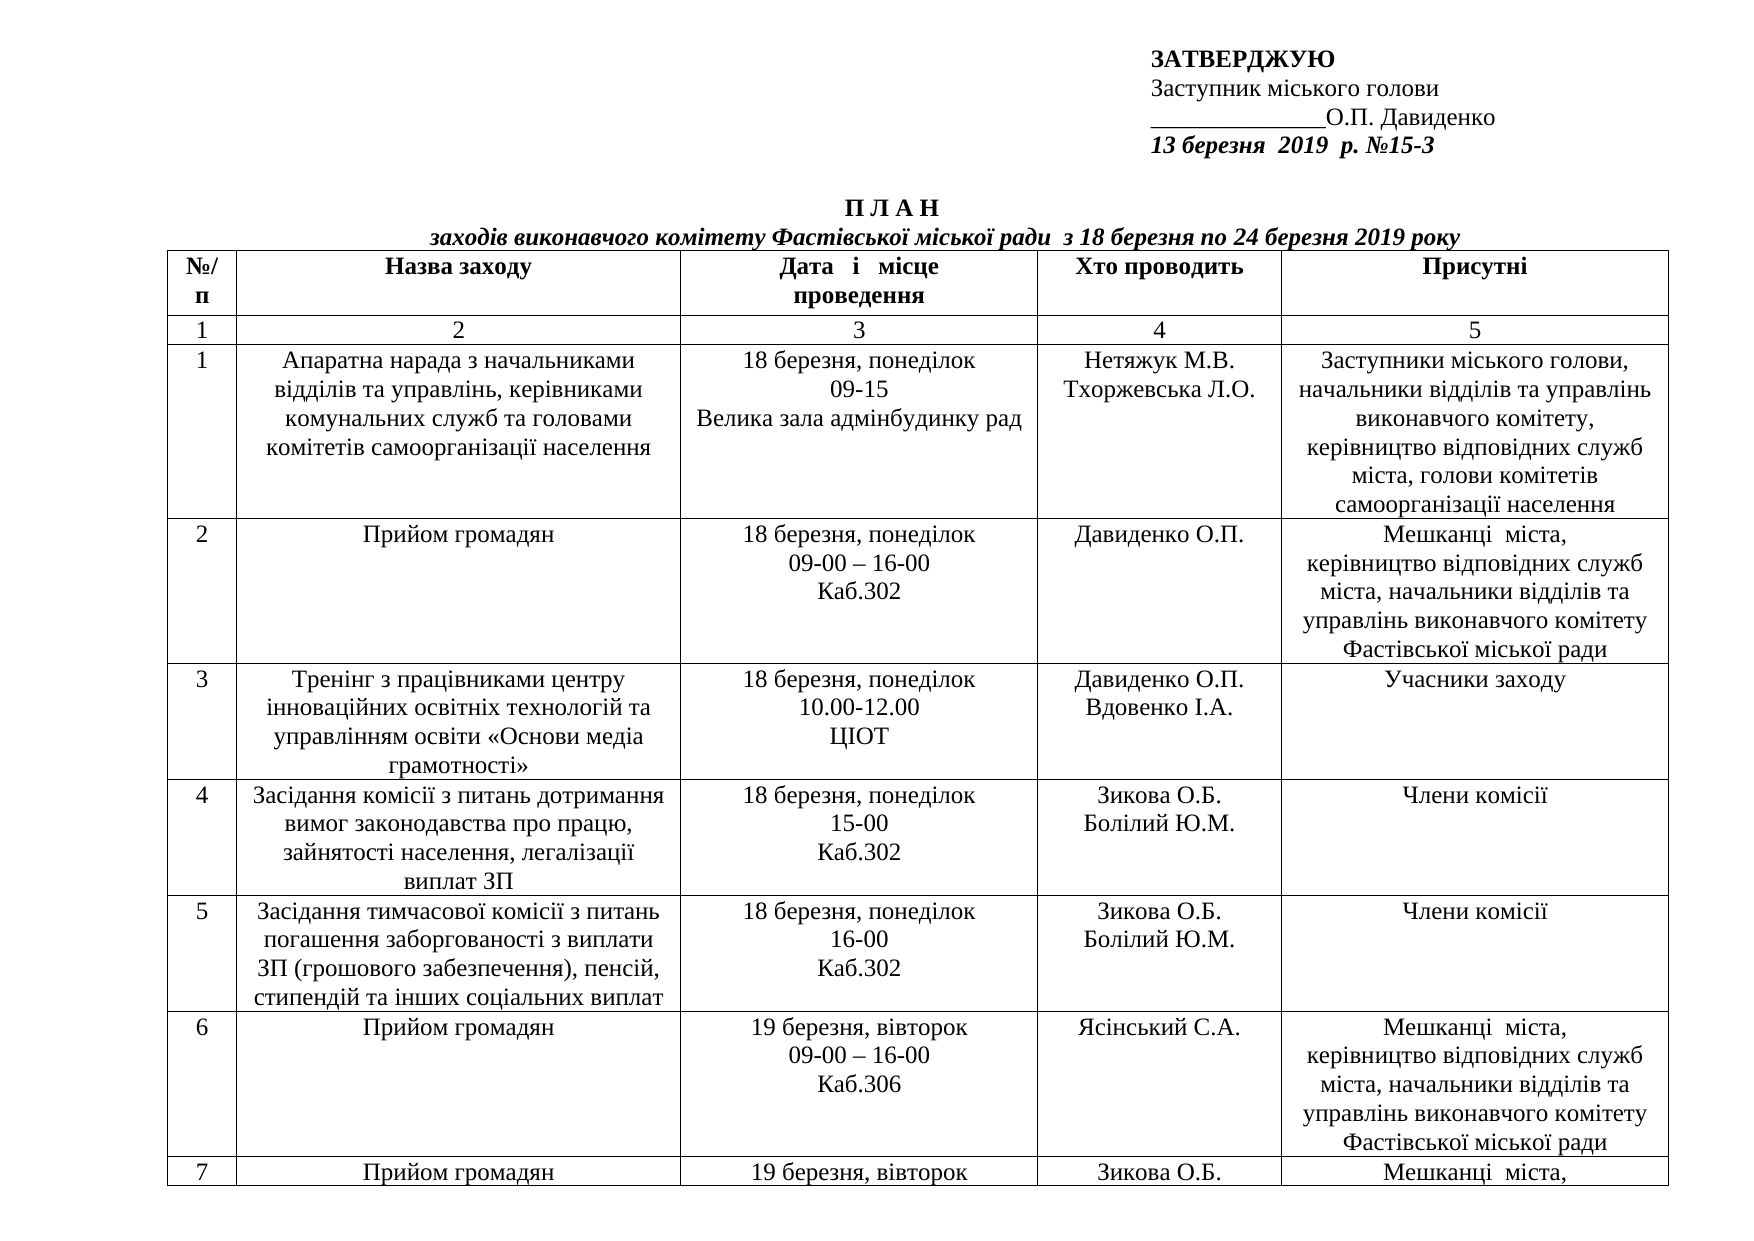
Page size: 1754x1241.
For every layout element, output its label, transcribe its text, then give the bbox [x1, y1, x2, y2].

table_cell Засідання комісії з питань дотримання вимог законодавства про працю, зайнятості населення, легалізації виплат ЗП [237, 780, 680, 895]
table_cell Засідання тимчасової комісії з питань погашення заборгованості з виплати ЗП (грошового забезпечення), пенсій, стипендій та інших соціальних виплат [237, 896, 680, 1011]
table_cell Заступники міського голови, начальники відділів та управлінь виконавчого комітету, керівництво відповідних служб міста, голови комітетів самоорганізації населення [1282, 345, 1668, 518]
table_cell 19 березня, вівторок 09-00 – 16-00 Каб.306 [681, 1012, 1037, 1156]
table_cell Члени комісії [1282, 780, 1668, 895]
subtitle заходів виконавчого комітету Фастівської міської ради з 18 березня по 24 березня 2019 року [118, 222, 1665, 250]
table_cell 1 [168, 316, 236, 344]
table_cell 2 [168, 519, 236, 663]
table_cell Зикова О.Б. Болілий Ю.М. [1038, 780, 1281, 895]
subtitle ЗАТВЕРДЖУЮ [1077, 44, 1665, 73]
table_cell Мешканці міста, керівництво відповідних служб міста, начальники відділів та управлінь виконавчого комітету Фастівської міської ради [1282, 519, 1668, 663]
table_cell Мешканці міста, керівництво відповідних служб міста, начальники відділів та управлінь виконавчого комітету Фастівської міської ради [1282, 1012, 1668, 1156]
table_cell Нетяжук М.В. Тхоржевська Л.О. [1038, 345, 1281, 518]
table_cell Прийом громадян [237, 1157, 680, 1185]
table_header Назва заходу [237, 251, 680, 314]
table_cell 18 березня, понеділок 15-00 Каб.302 [681, 780, 1037, 895]
table_cell Прийом громадян [237, 1012, 680, 1156]
table_cell Члени комісії [1282, 896, 1668, 1011]
table_cell Мешканці міста, керівництво відповідних служб міста, начальники відділів та управлінь виконавчого комітету Фастівської міської ради [1282, 1157, 1668, 1185]
table_cell 5 [168, 896, 236, 1011]
table_cell 18 березня, понеділок 16-00 Каб.302 [681, 896, 1037, 1011]
table_cell 18 березня, понеділок 09-15 Велика зала адмінбудинку рад [681, 345, 1037, 518]
table_header №/п [168, 251, 236, 314]
table_cell Тренінг з працівниками центру інноваційних освітніх технологій та управлінням освіти «Основи медіа грамотності» [237, 664, 680, 779]
table_cell Давиденко О.П. Вдовенко І.А. [1038, 664, 1281, 779]
table_cell 2 [237, 316, 680, 344]
table_cell Зикова О.Б. Болілий Ю.М. [1038, 896, 1281, 1011]
table_cell 4 [168, 780, 236, 895]
table_cell 19 березня, вівторок 09-00 – 16-00 Каб.302 [681, 1157, 1037, 1185]
subtitle 13 березня 2019 р. №15-3 [1151, 131, 1665, 159]
table_header Хто проводить [1038, 251, 1281, 314]
table_cell 4 [1038, 316, 1281, 344]
table_cell Прийом громадян [237, 519, 680, 663]
subtitle ______________О.П. Давиденко [1151, 102, 1665, 131]
table_cell Давиденко О.П. [1038, 519, 1281, 663]
table_cell 5 [1282, 316, 1668, 344]
table_cell 3 [168, 664, 236, 779]
table_cell 3 [681, 316, 1037, 344]
table_cell Ясінський С.А. [1038, 1012, 1281, 1156]
subtitle Заступник міського голови [1077, 73, 1665, 102]
table_cell 7 [168, 1157, 236, 1185]
table_header Дата і місце проведення [681, 251, 1037, 314]
table_cell 18 березня, понеділок 09-00 – 16-00 Каб.302 [681, 519, 1037, 663]
table_cell 18 березня, понеділок 10.00-12.00 ЦІОТ [681, 664, 1037, 779]
table_cell 6 [168, 1012, 236, 1156]
table_cell Зикова О.Б. [1038, 1157, 1281, 1185]
table_cell Апаратна нарада з начальниками відділів та управлінь, керівниками комунальних служб та головами комітетів самоорганізації населення [237, 345, 680, 518]
subtitle П Л А Н [118, 193, 1665, 222]
table_header Присутні [1282, 251, 1668, 314]
table_cell Учасники заходу [1282, 664, 1668, 779]
table_cell 1 [168, 345, 236, 518]
